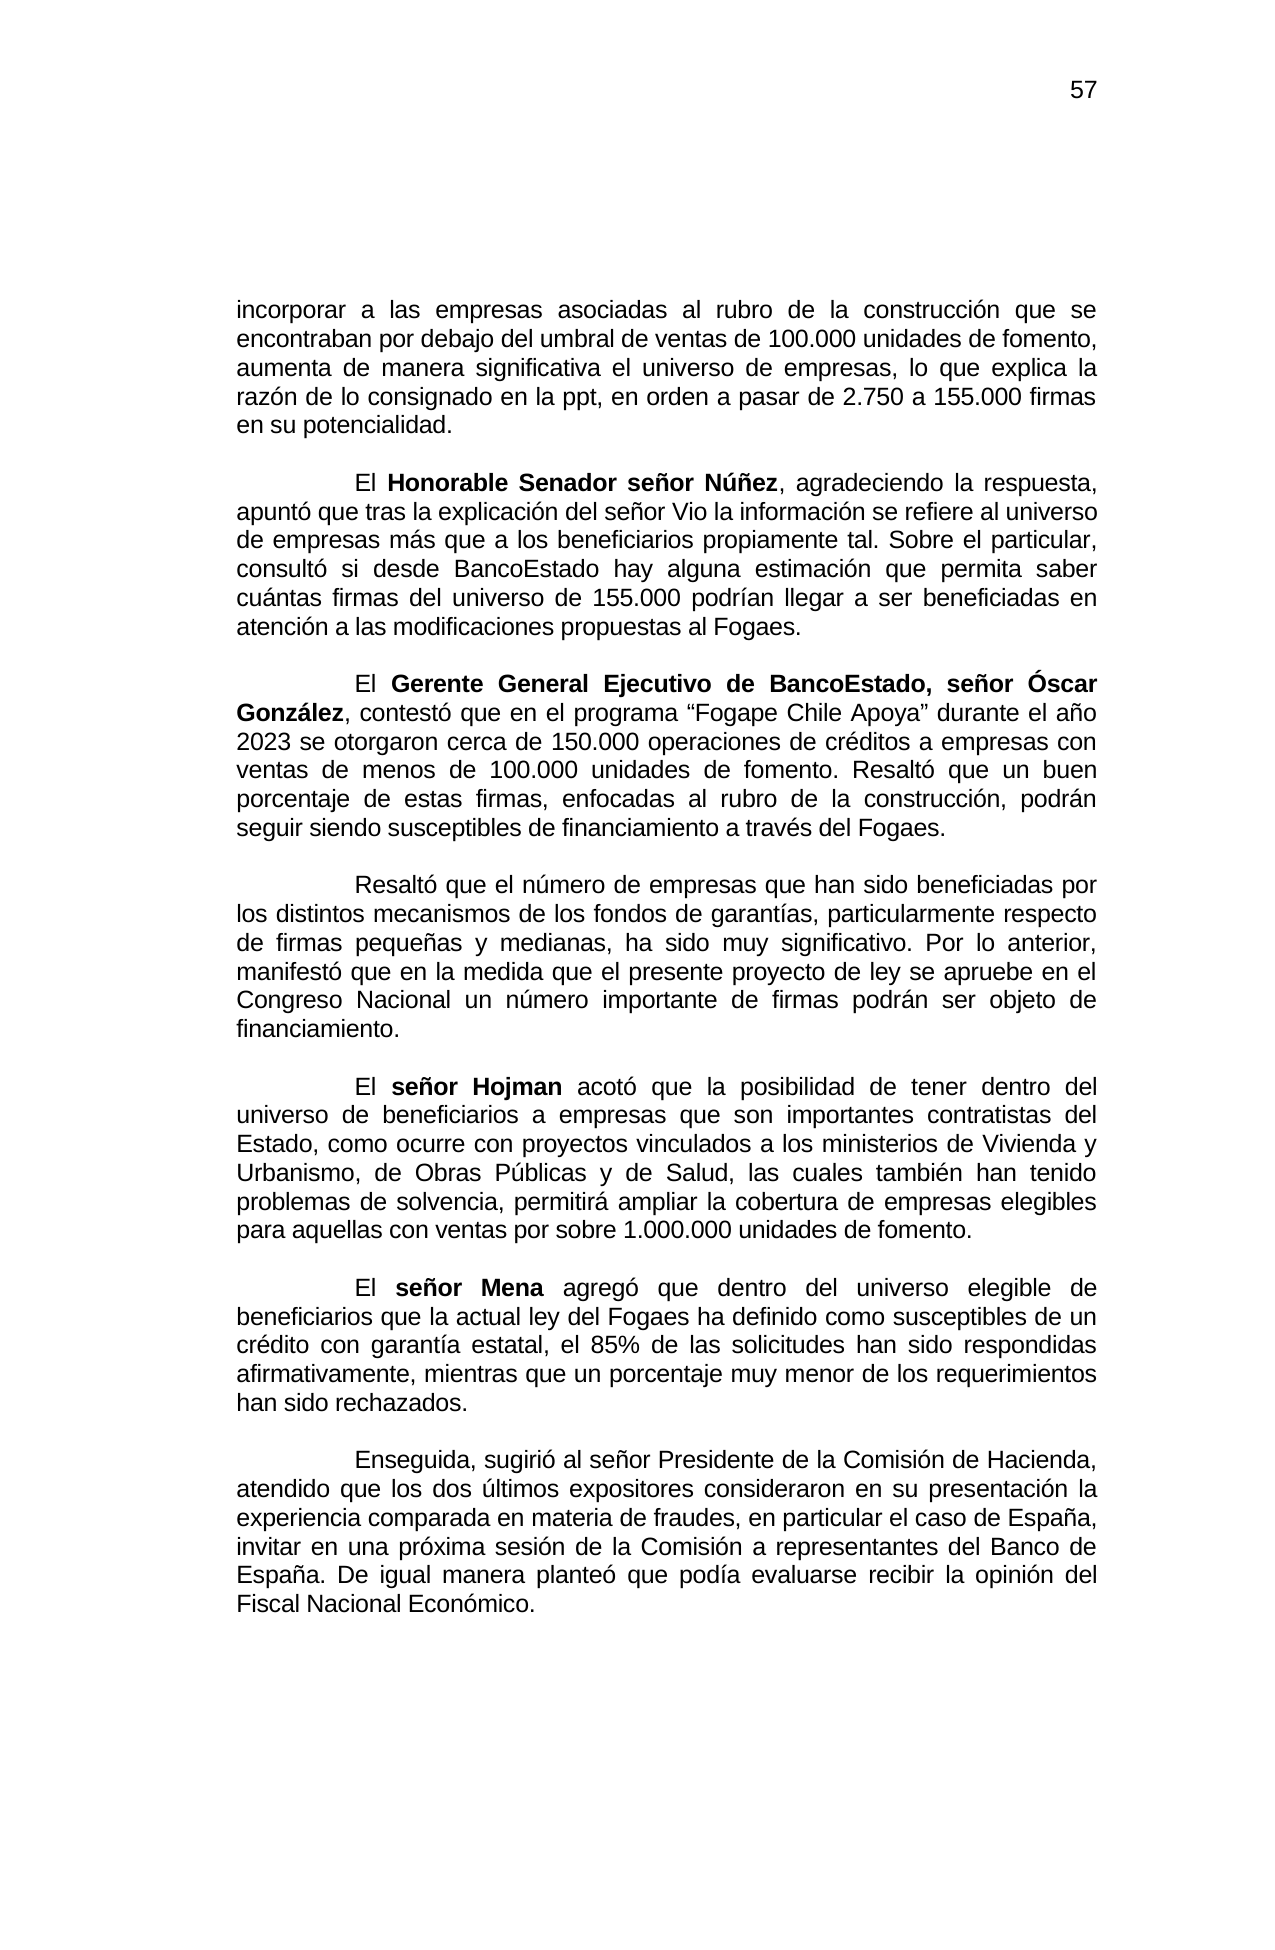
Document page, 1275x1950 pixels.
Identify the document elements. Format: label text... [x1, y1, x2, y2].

text El señor Mena agregó que dentro del universo elegible de beneficiarios que la actual ley del Fogaes ha definido como susceptibles de un crédito con garantía estatal, el 85% de las solicitudes han sido respondidas afirmativamente, mientras que un porcentaje muy menor de los requerimientos han sido rechazados. [236, 1273, 1098, 1417]
text El Gerente General Ejecutivo de BancoEstado, señor Óscar González, contestó que en el programa “Fogape Chile Apoya” durante el año 2023 se otorgaron cerca de 150.000 operaciones de créditos a empresas con ventas de menos de 100.000 unidades de fomento. Resaltó que un buen porcentaje de estas firmas, enfocadas al rubro de la construcción, podrán seguir siendo susceptibles de financiamiento a través del Fogaes. [236, 669, 1098, 842]
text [236, 295, 1098, 439]
text Enseguida, sugirió al señor Presidente de la Comisión de Hacienda, atendido que los dos últimos expositores consideraron en su presentación la experiencia comparada en materia de fraudes, en particular el caso de España, invitar en una próxima sesión de la Comisión a representantes del Banco de España. De igual manera planteó que podía evaluarse recibir la opinión del Fiscal Nacional Económico. [236, 1445, 1098, 1618]
text Resaltó que el número de empresas que han sido beneficiadas por los distintos mecanismos de los fondos de garantías, particularmente respecto de firmas pequeñas y medianas, ha sido muy significativo. Por lo anterior, manifestó que en la medida que el presente proyecto de ley se apruebe en el Congreso Nacional un número importante de firmas podrán ser objeto de financiamiento. [236, 870, 1098, 1043]
text El señor Hojman acotó que la posibilidad de tener dentro del universo de beneficiarios a empresas que son importantes contratistas del Estado, como ocurre con proyectos vinculados a los ministerios de Vivienda y Urbanismo, de Obras Públicas y de Salud, las cuales también han tenido problemas de solvencia, permitirá ampliar la cobertura de empresas elegibles para aquellas con ventas por sobre 1.000.000 unidades de fomento. [236, 1072, 1098, 1244]
text El Honorable Senador señor Núñez, agradeciendo la respuesta, apuntó que tras la explicación del señor Vio la información se refiere al universo de empresas más que a los beneficiarios propiamente tal. Sobre el particular, consultó si desde BancoEstado hay alguna estimación que permita saber cuántas firmas del universo de 155.000 podrían llegar a ser beneficiadas en atención a las modificaciones propuestas al Fogaes. [236, 468, 1098, 640]
